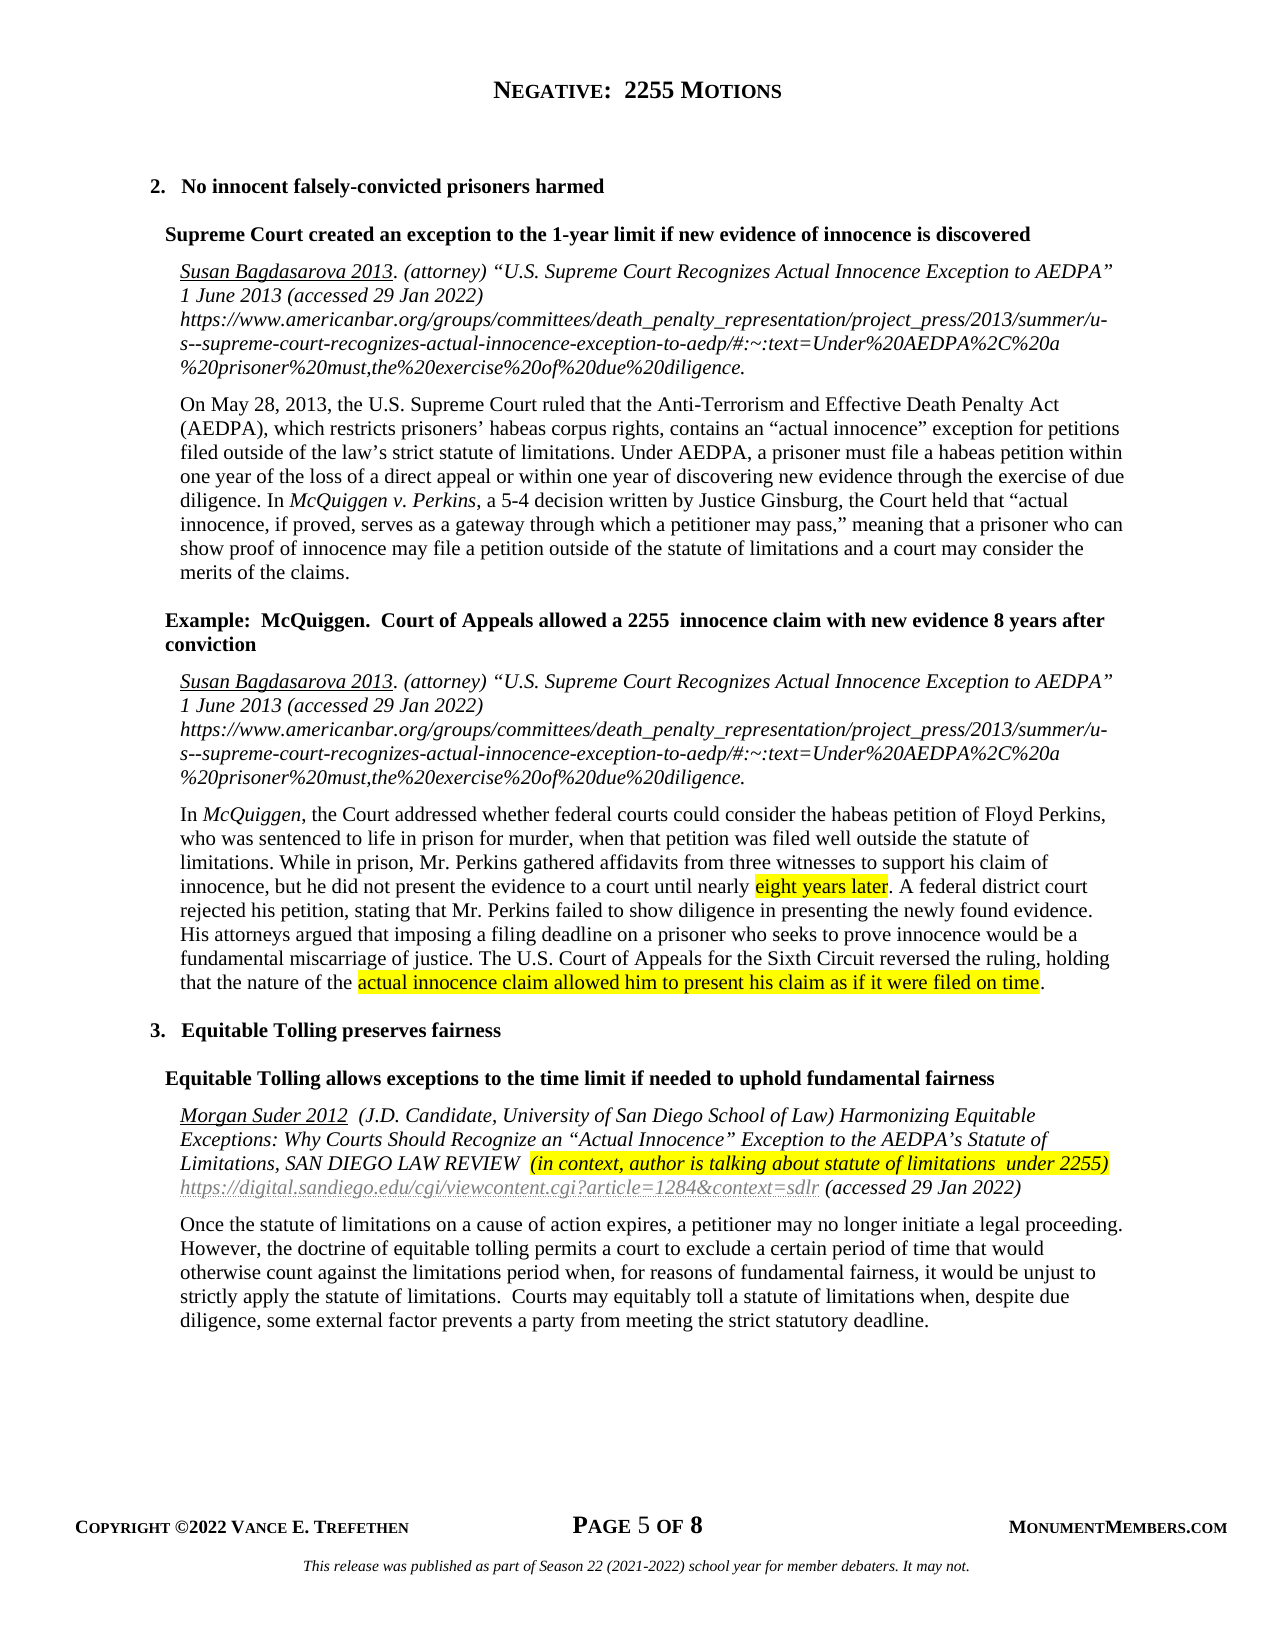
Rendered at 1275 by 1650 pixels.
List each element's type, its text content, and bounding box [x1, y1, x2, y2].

text On May 28, 2013, the U.S. Supreme Court ruled that the Anti-Terrorism and Effective Death Penalty Act (AEDPA), which restricts prisoners’ habeas corpus rights, contains an “actual innocence” exception for petitions filed outside of the law’s strict statute of limitations. Under AEDPA, a prisoner must file a habeas petition within one year of the loss of a direct appeal or within one year of discovering new evidence through the exercise of due diligence. In McQuiggen v. Perkins, a 5-4 decision written by Justice Ginsburg, the Court held that “actual innocence, if proved, serves as a gateway through which a petitioner may pass,” meaning that a prisoner who can show proof of innocence may file a petition outside of the statute of limitations and a court may consider the merits of the claims. [180, 392, 1125, 584]
text 3. Equitable Tolling preserves fairness [150, 1018, 1125, 1042]
text In McQuiggen, the Court addressed whether federal courts could consider the habeas petition of Floyd Perkins, who was sentenced to life in prison for murder, when that petition was filed well outside the statute of limitations. While in prison, Mr. Perkins gathered affidavits from three witnesses to support his claim of innocence, but he did not present the evidence to a court until nearly eight years later. A federal district court rejected his petition, stating that Mr. Perkins failed to show diligence in presenting the newly found evidence. His attorneys argued that imposing a filing deadline on a prisoner who seeks to prove innocence would be a fundamental miscarriage of justice. The U.S. Court of Appeals for the Sixth Circuit reversed the ruling, holding that the nature of the actual innocence claim allowed him to present his claim as if it were filed on time. [180, 802, 1125, 994]
text Susan Bagdasarova 2013. (attorney) “U.S. Supreme Court Recognizes Actual Innocence Exception to AEDPA” 1 June 2013 (accessed 29 Jan 2022) https://www.americanbar.org/groups/committees/death_penalty_representation/project_press/2013/summer/u-s--supreme-court-recognizes-actual-innocence-exception-to-aedp/#:~:text=Under%20AEDPA%2C%20a%20prisoner%20must,the%20exercise%20of%20due%20diligence. [180, 259, 1125, 379]
text 2. No innocent falsely-convicted prisoners harmed [150, 174, 1125, 198]
text Equitable Tolling allows exceptions to the time limit if needed to uphold fundamental fairness [165, 1066, 1125, 1090]
text Supreme Court created an exception to the 1-year limit if new evidence of innocence is discovered [165, 222, 1125, 246]
text Example: McQuiggen. Court of Appeals allowed a 2255 innocence claim with new evidence 8 years after conviction [165, 608, 1125, 656]
text Once the statute of limitations on a cause of action expires, a petitioner may no longer initiate a legal proceeding. However, the doctrine of equitable tolling permits a court to exclude a certain period of time that would otherwise count against the limitations period when, for reasons of fundamental fairness, it would be unjust to strictly apply the statute of limitations. Courts may equitably toll a statute of limitations when, despite due diligence, some external factor prevents a party from meeting the strict statutory deadline. [180, 1212, 1125, 1332]
text Susan Bagdasarova 2013. (attorney) “U.S. Supreme Court Recognizes Actual Innocence Exception to AEDPA” 1 June 2013 (accessed 29 Jan 2022) https://www.americanbar.org/groups/committees/death_penalty_representation/project_press/2013/summer/u-s--supreme-court-recognizes-actual-innocence-exception-to-aedp/#:~:text=Under%20AEDPA%2C%20a%20prisoner%20must,the%20exercise%20of%20due%20diligence. [180, 669, 1125, 789]
